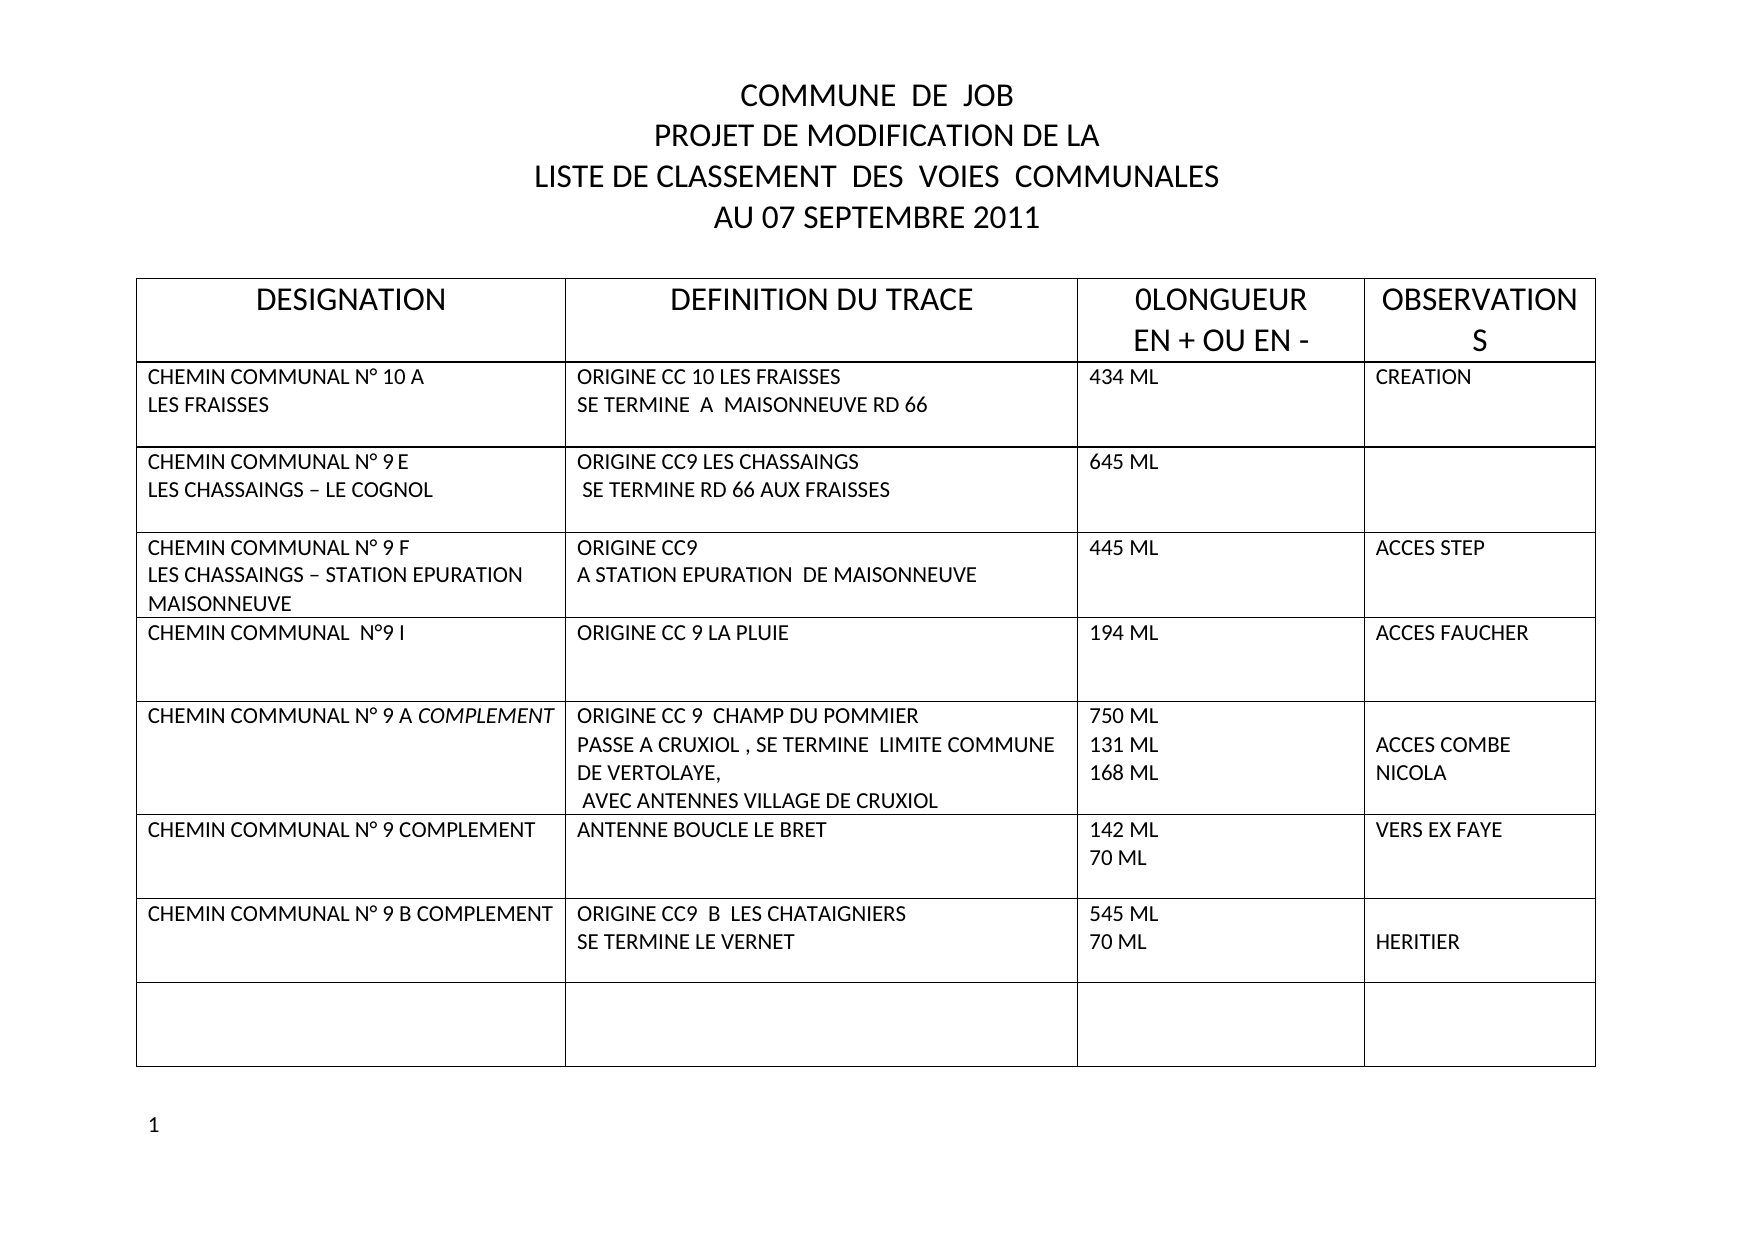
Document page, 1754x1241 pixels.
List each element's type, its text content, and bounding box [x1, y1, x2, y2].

table_cell VERS EX FAYE [1365, 815, 1595, 898]
table_cell ORIGINE CC9 A STATION EPURATION DE MAISONNEUVE [566, 533, 1077, 617]
table_cell [1078, 983, 1364, 1066]
table_cell 434 ML [1078, 363, 1364, 446]
table_cell ACCES FAUCHER [1365, 618, 1595, 701]
table_cell ACCES COMBE NICOLA [1365, 702, 1595, 814]
table_cell CHEMIN COMMUNAL N° 9 F LES CHASSAINGS – STATION EPURATION MAISONNEUVE [137, 533, 565, 617]
table_cell CHEMIN COMMUNAL N°9 I [137, 618, 565, 701]
table_cell CHEMIN COMMUNAL N° 9 COMPLEMENT [137, 815, 565, 898]
table_cell 545 ML 70 ML [1078, 899, 1364, 982]
table_cell CREATION [1365, 363, 1595, 446]
table_cell CHEMIN COMMUNAL N° 9 E LES CHASSAINGS – LE COGNOL [137, 448, 565, 532]
table_cell ACCES STEP [1365, 533, 1595, 617]
table_header OBSERVATIONS [1365, 279, 1595, 361]
table_cell CHEMIN COMMUNAL N° 9 A COMPLEMENT [137, 702, 565, 814]
table_header !Signet indéfini, SOMMELONGUEUR EN + OU EN - [1078, 279, 1364, 361]
table_cell ORIGINE CC 9 CHAMP DU POMMIER PASSE A CRUXIOL , SE TERMINE LIMITE COMMUNE DE VERTOLAYE, AVEC ANTENNES VILLAGE DE CRUXIOL [566, 702, 1077, 814]
table_cell [1365, 983, 1595, 1066]
table_cell ORIGINE CC9 B LES CHATAIGNIERS SE TERMINE LE VERNET [566, 899, 1077, 982]
table_cell CHEMIN COMMUNAL N° 9 B COMPLEMENT [137, 899, 565, 982]
table_cell HERITIER [1365, 899, 1595, 982]
table_cell ANTENNE BOUCLE LE BRET [566, 815, 1077, 898]
table_cell ORIGINE CC9 LES CHASSAINGS SE TERMINE RD 66 AUX FRAISSES [566, 448, 1077, 532]
table_cell 645 ML [1078, 448, 1364, 532]
table_cell [137, 983, 565, 1066]
table_cell ORIGINE CC 10 LES FRAISSES SE TERMINE A MAISONNEUVE RD 66 [566, 363, 1077, 446]
table_header DESIGNATION [137, 279, 565, 361]
table_header DEFINITION DU TRACE [566, 279, 1077, 361]
table_cell 750 ML 131 ML 168 ML [1078, 702, 1364, 814]
table_cell 194 ML [1078, 618, 1364, 701]
table_cell CHEMIN COMMUNAL N° 10 A LES FRAISSES [137, 363, 565, 446]
table_cell 445 ML [1078, 533, 1364, 617]
table_cell 142 ML 70 ML [1078, 815, 1364, 898]
table_cell [566, 983, 1077, 1066]
table_cell ORIGINE CC 9 LA PLUIE [566, 618, 1077, 701]
table_cell [1365, 448, 1595, 532]
